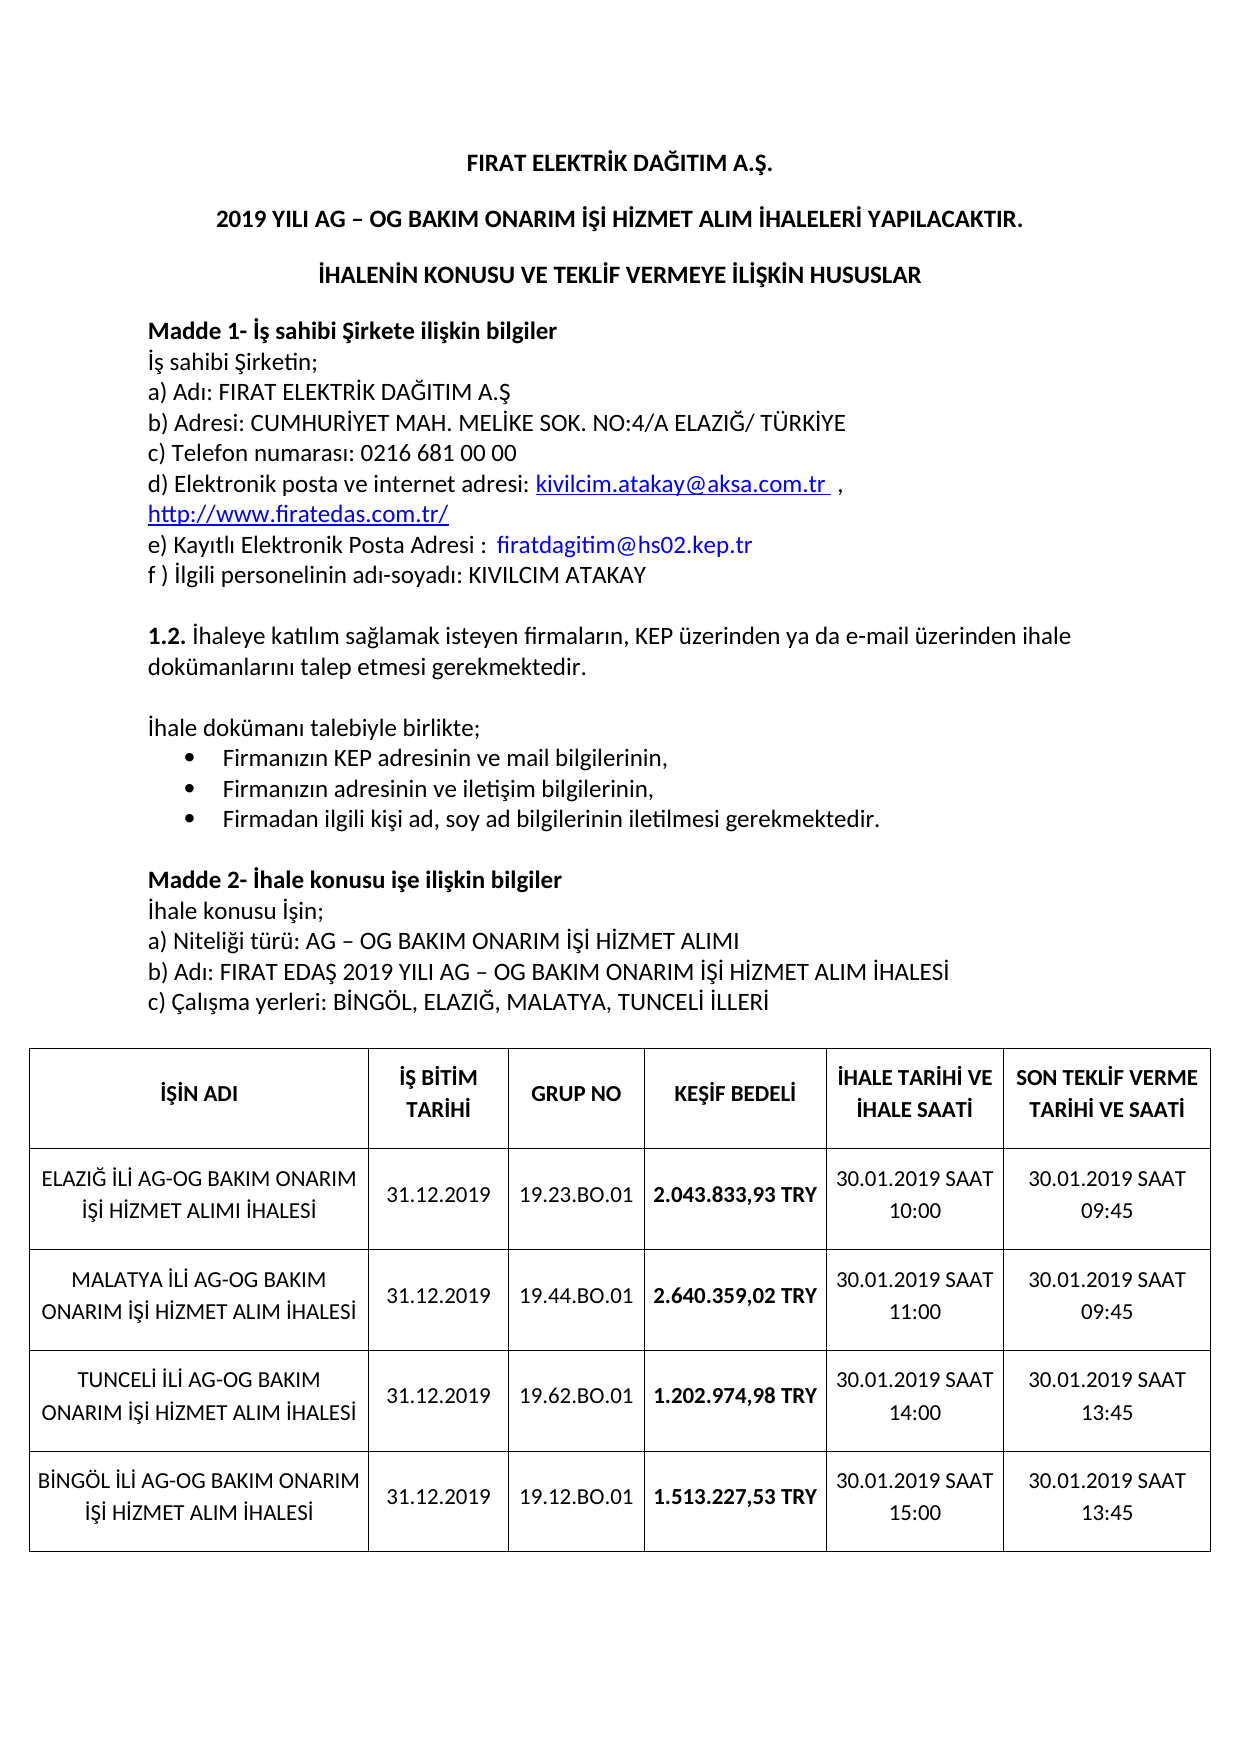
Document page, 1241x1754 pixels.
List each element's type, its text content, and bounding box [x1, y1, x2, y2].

table_header GRUP NO [509, 1049, 644, 1148]
table_cell 30.01.2019 SAAT 11:00 [827, 1250, 1003, 1350]
table_cell 1.202.974,98 TRY [645, 1351, 826, 1451]
text İHALENİN KONUSU VE TEKLİF VERMEYE İLİŞKİN HUSUSLAR [148, 259, 1093, 290]
text c) Çalışma yerleri: BİNGÖL, ELAZIĞ, MALATYA, TUNCELİ İLLERİ [148, 987, 1093, 1017]
text 2019 YILI AG – OG BAKIM ONARIM İŞİ HİZMET ALIM İHALELERİ YAPILACAKTIR. [148, 203, 1093, 234]
table_cell 30.01.2019 SAAT 09:45 [1004, 1250, 1210, 1350]
text a) Adı: FIRAT ELEKTRİK DAĞITIM A.Ş [148, 376, 1093, 407]
text Madde 1- İş sahibi Şirkete ilişkin bilgiler [148, 315, 1093, 346]
text b) Adresi: CUMHURİYET MAH. MELİKE SOK. NO:4/A ELAZIĞ/ TÜRKİYE [148, 407, 1093, 437]
table_cell 30.01.2019 SAAT 13:45 [1004, 1452, 1210, 1551]
table_cell 30.01.2019 SAAT 13:45 [1004, 1351, 1210, 1451]
table_cell 30.01.2019 SAAT 15:00 [827, 1452, 1003, 1551]
table_cell 1.513.227,53 TRY [645, 1452, 826, 1551]
list Firmanızın adresinin ve iletişim bilgilerinin, [185, 773, 1093, 803]
text 1.2. İhaleye katılım sağlamak isteyen firmaların, KEP üzerinden ya da e-mail üzerinden ihale dokümanlarını talep etmesi gerekmektedir. [148, 620, 1093, 681]
text İhale dokümanı talebiyle birlikte; [148, 712, 1093, 742]
table_cell 30.01.2019 SAAT 09:45 [1004, 1149, 1210, 1249]
table_cell 19.23.BO.01 [509, 1149, 644, 1249]
text d) Elektronik posta ve internet adresi: kivilcim.atakay@aksa.com.tr , http://www.firatedas.com.tr/ [148, 468, 1093, 529]
table_cell MALATYA İLİ AG-OG BAKIM ONARIM İŞİ HİZMET ALIM İHALESİ [30, 1250, 368, 1350]
table_cell 30.01.2019 SAAT 14:00 [827, 1351, 1003, 1451]
table_header KEŞİF BEDELİ [645, 1049, 826, 1148]
table_cell 31.12.2019 [369, 1351, 508, 1451]
text a) Niteliği türü: AG – OG BAKIM ONARIM İŞİ HİZMET ALIMI [148, 926, 1093, 956]
table_cell 31.12.2019 [369, 1250, 508, 1350]
table_header İŞ BİTİM TARİHİ [369, 1049, 508, 1148]
table_cell 19.44.BO.01 [509, 1250, 644, 1350]
table_header SON TEKLİF VERME TARİHİ VE SAATİ [1004, 1049, 1210, 1148]
table_header İŞİN ADI [30, 1049, 368, 1148]
table_cell 31.12.2019 [369, 1452, 508, 1551]
list Firmadan ilgili kişi ad, soy ad bilgilerinin iletilmesi gerekmektedir. [185, 803, 1093, 834]
table_cell BİNGÖL İLİ AG-OG BAKIM ONARIM İŞİ HİZMET ALIM İHALESİ [30, 1452, 368, 1551]
table_header İHALE TARİHİ VE İHALE SAATİ [827, 1049, 1003, 1148]
table_cell 19.62.BO.01 [509, 1351, 644, 1451]
text b) Adı: FIRAT EDAŞ 2019 YILI AG – OG BAKIM ONARIM İŞİ HİZMET ALIM İHALESİ [148, 956, 1093, 987]
table_cell 2.640.359,02 TRY [645, 1250, 826, 1350]
text e) Kayıtlı Elektronik Posta Adresi : firatdagitim@hs02.kep.tr [148, 529, 1093, 559]
text f ) İlgili personelinin adı-soyadı: KIVILCIM ATAKAY [148, 559, 1093, 590]
table_cell 31.12.2019 [369, 1149, 508, 1249]
text İş sahibi Şirketin; [148, 346, 1093, 376]
table_cell 30.01.2019 SAAT 10:00 [827, 1149, 1003, 1249]
text İhale konusu İşin; [148, 895, 1093, 926]
table_cell TUNCELİ İLİ AG-OG BAKIM ONARIM İŞİ HİZMET ALIM İHALESİ [30, 1351, 368, 1451]
table_cell 19.12.BO.01 [509, 1452, 644, 1551]
text c) Telefon numarası: 0216 681 00 00 [148, 437, 1093, 468]
text FIRAT ELEKTRİK DAĞITIM A.Ş. [148, 148, 1093, 178]
text Madde 2- İhale konusu işe ilişkin bilgiler [148, 864, 1093, 895]
list Firmanızın KEP adresinin ve mail bilgilerinin, [185, 742, 1093, 773]
table_cell 2.043.833,93 TRY [645, 1149, 826, 1249]
table_cell ELAZIĞ İLİ AG-OG BAKIM ONARIM İŞİ HİZMET ALIMI İHALESİ [30, 1149, 368, 1249]
